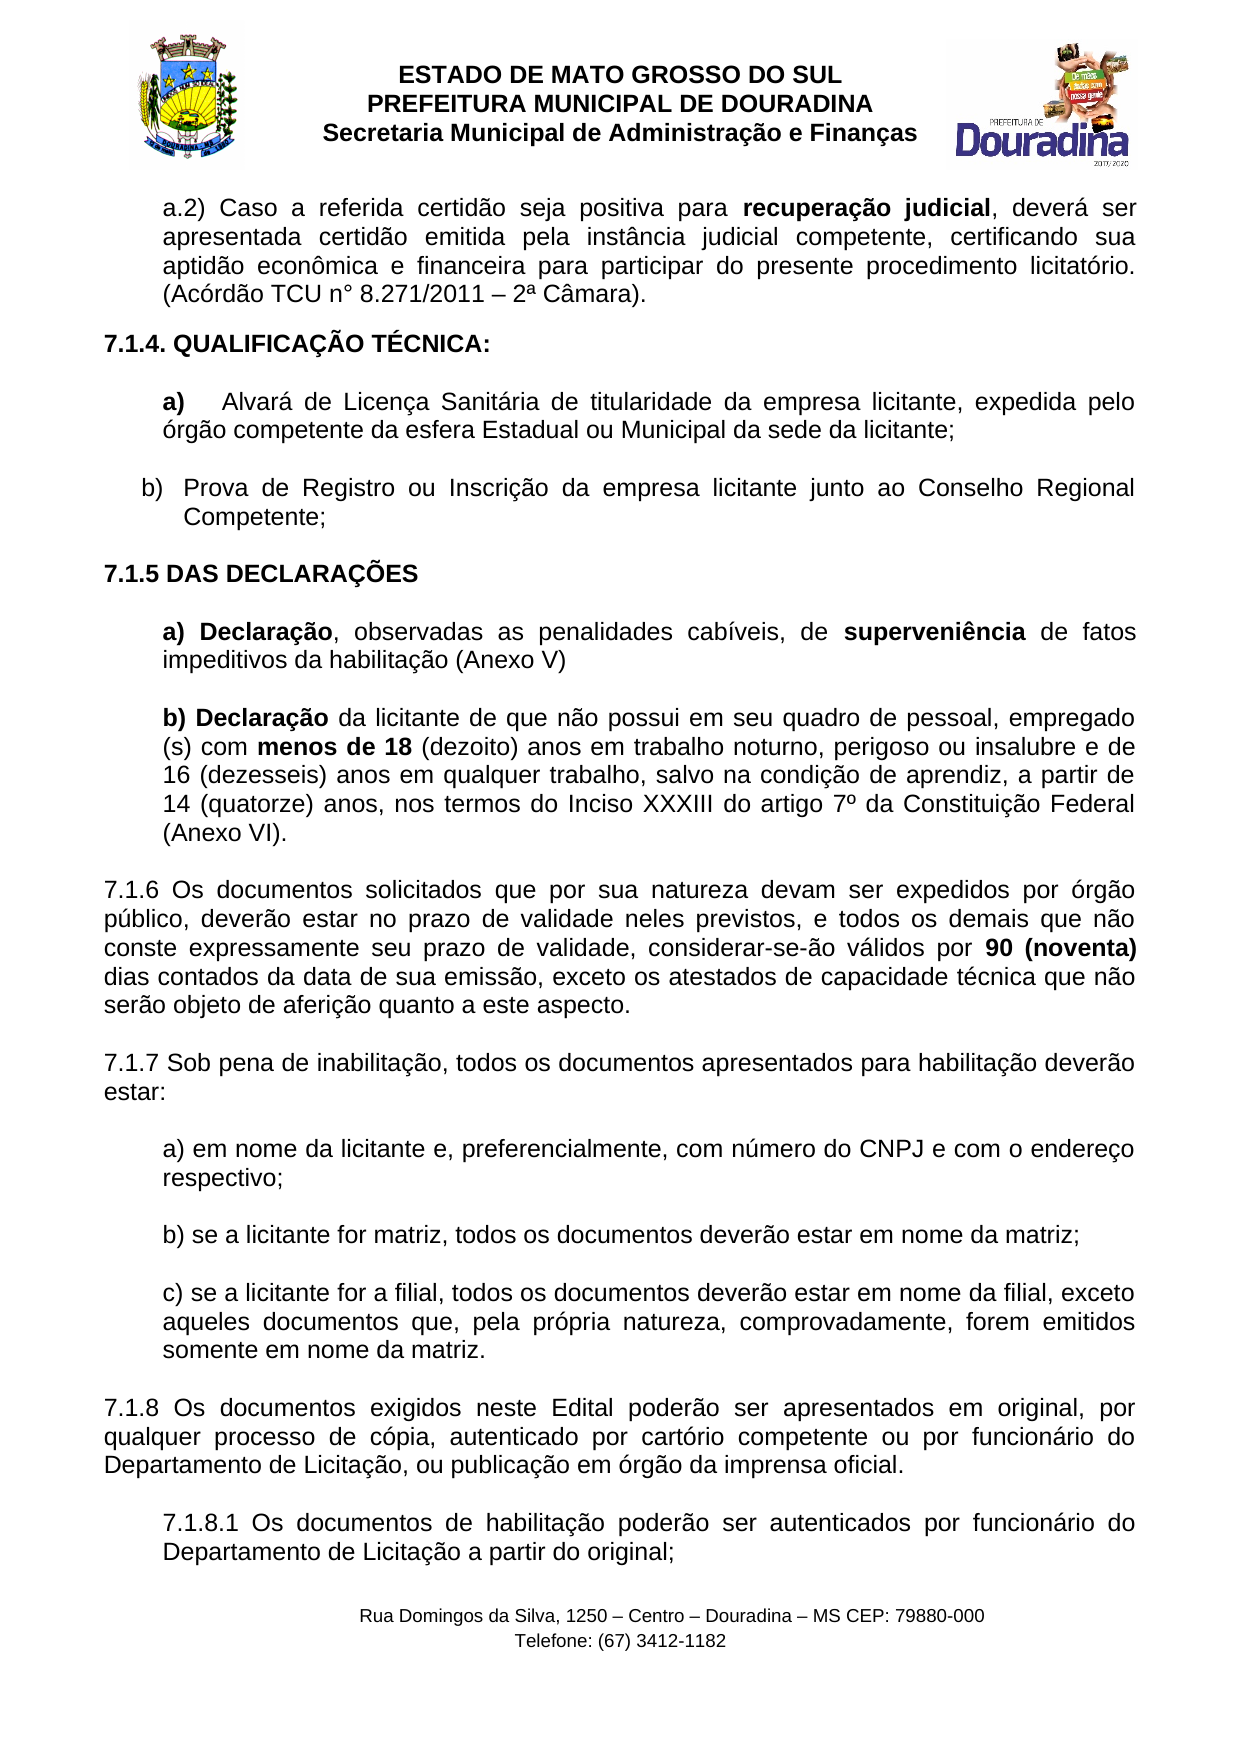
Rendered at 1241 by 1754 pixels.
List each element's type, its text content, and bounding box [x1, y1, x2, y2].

text b) se a licitante for matriz, todos os documentos deverão estar em nome da matriz; [162, 1220, 1137, 1249]
text 7.1.4. QUALIFICAÇÃO TÉCNICA: [103, 329, 1137, 358]
list Prova de Registro ou Inscrição da empresa licitante junto ao Conselho Regional Competente; [141, 473, 1137, 530]
text 7.1.7 Sob pena de inabilitação, todos os documentos apresentados para habilitação deverão estar: [103, 1048, 1137, 1105]
picture [129, 20, 245, 170]
text a.2) Caso a referida certidão seja positiva para recuperação judicial, deverá ser apresentada certidão emitida pela instância judicial competente, certificando sua aptidão econômica e financeira para participar do presente procedimento licitatório. (Acórdão TCU n° 8.271/2011 – 2ª Câmara). [162, 193, 1137, 308]
text a) Declaração, observadas as penalidades cabíveis, de superveniência de fatos impeditivos da habilitação (Anexo V) [162, 617, 1137, 674]
text 7.1.8 Os documentos exigidos neste Edital poderão ser apresentados em original, por qualquer processo de cópia, autenticado por cartório competente ou por funcionário do Departamento de Licitação, ou publicação em órgão da imprensa oficial. [103, 1393, 1137, 1479]
text a) Alvará de Licença Sanitária de titularidade da empresa licitante, expedida pelo órgão competente da esfera Estadual ou Municipal da sede da licitante; [162, 387, 1137, 444]
text 7.1.8.1 Os documentos de habilitação poderão ser autenticados por funcionário do Departamento de Licitação a partir do original; [162, 1508, 1137, 1565]
text c) se a licitante for a filial, todos os documentos deverão estar em nome da filial, exceto aqueles documentos que, pela própria natureza, comprovadamente, forem emitidos somente em nome da matriz. [162, 1278, 1137, 1364]
text 7.1.6 Os documentos solicitados que por sua natureza devam ser expedidos por órgão público, deverão estar no prazo de validade neles previstos, e todos os demais que não conste expressamente seu prazo de validade, considerar-se-ão válidos por 90 (noventa) dias contados da data de sua emissão, exceto os atestados de capacidade técnica que não serão objeto de aferição quanto a este aspecto. [103, 875, 1137, 1019]
text a) em nome da licitante e, preferencialmente, com número do CNPJ e com o endereço respectivo; [162, 1134, 1137, 1192]
text b) Declaração da licitante de que não possui em seu quadro de pessoal, empregado (s) com menos de 18 (dezoito) anos em trabalho noturno, perigoso ou insalubre e de 16 (dezesseis) anos em qualquer trabalho, salvo na condição de aprendiz, a partir de 14 (quatorze) anos, nos termos do Inciso XXXIII do artigo 7º da Constituição Federal (Anexo VI). [162, 703, 1137, 847]
picture [945, 39, 1139, 170]
text 7.1.5 DAS DECLARAÇÕES [103, 559, 1137, 588]
